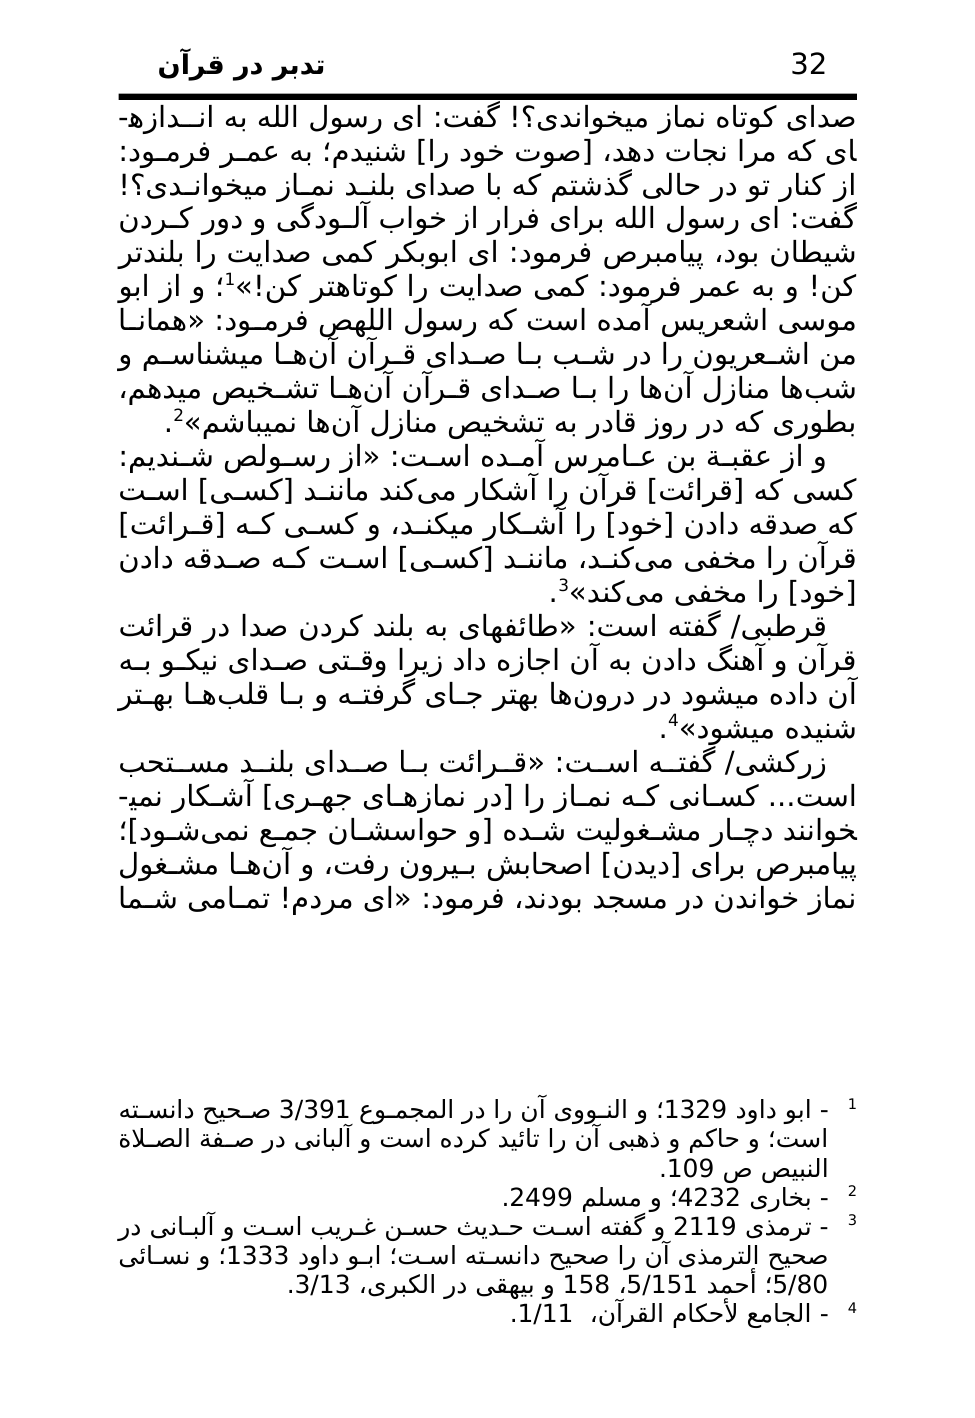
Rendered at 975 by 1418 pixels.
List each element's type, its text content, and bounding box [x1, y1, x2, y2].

text و از عقبة بن عامرس آمده است: «از رسولص شندیم: کسی که [قرائت] قرآن را آشکار می‌کند مانند [کسی] است که صدقه دادن [خود] را آشکار میکند، و کسی که [قرائت] قرآن را مخفی می‌کند، مانند [کسی] است که صدقه دادن [خود] را مخفی می‌کند». [118, 439, 857, 609]
text زرکشی/ گفته است: «قرائت با صدای بلند مستحب است... کسانی که نماز را [در نمازهای جهری] آشکار نمیخوانند دچار مشغولیت شده [و حواسشان جمع نمی‌شود]؛ پیامبرص برای [دیدن] اصحابش بیرون رفت، و آن‌ها مشغول نماز خواندن در مسجد بودند، فرمود: «ای مردم! تمامی شما مشغول مناجات با پروردگارتان می‌باشید، در هنگام قرائت صدای خود را بر یکدیگر بلند نکید»،. [118, 745, 857, 915]
text قرطبی/ گفته است: «طائفهای به بلند کردن صدا در قرائت قرآن و آهنگ دادن به آن اجازه داد زیرا وقتی صدای نیکو به آن داده میشود در درون‌ها بهتر جای گرفته و با قلب‌ها بهتر شنیده میشود». [118, 609, 857, 745]
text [118, 100, 857, 439]
